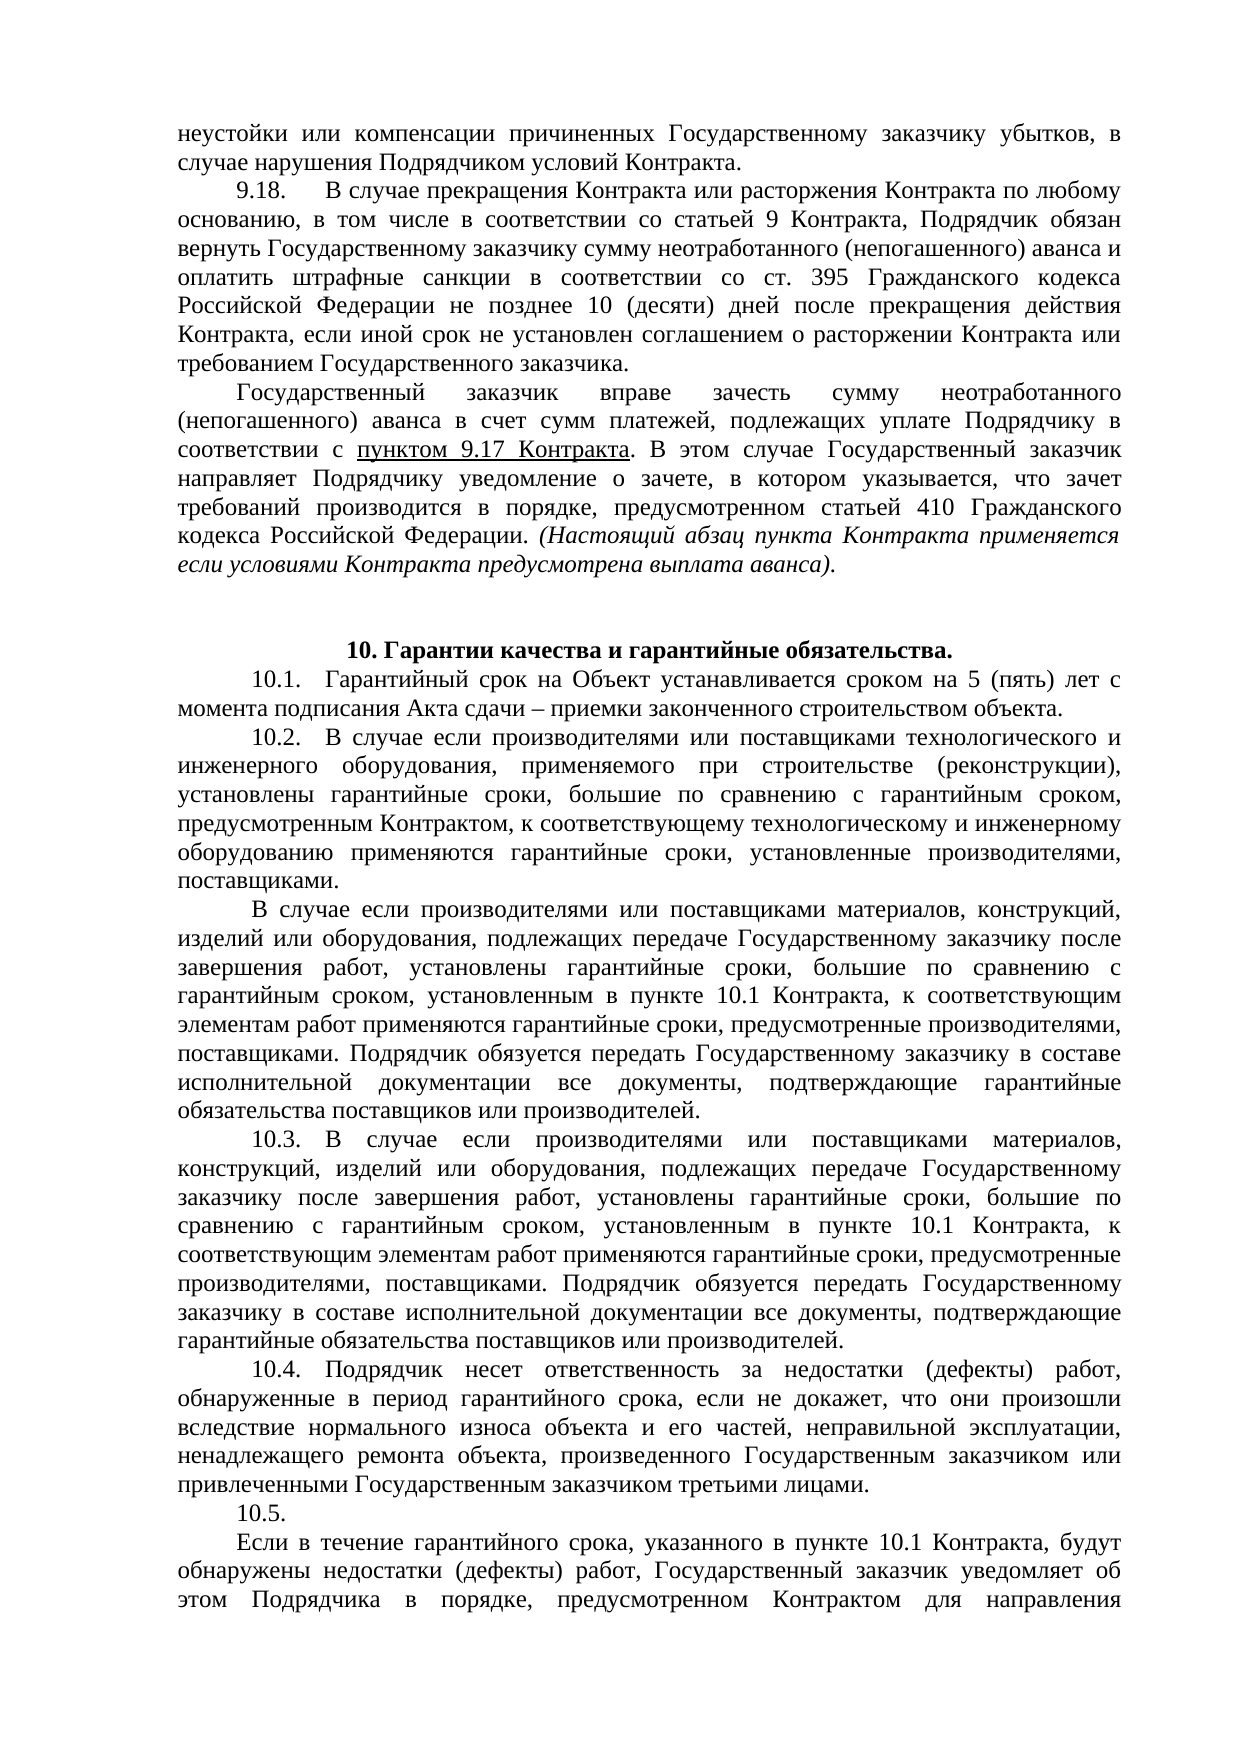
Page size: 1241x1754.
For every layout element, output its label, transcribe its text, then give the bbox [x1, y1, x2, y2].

list Гарантийный срок на Объект устанавливается сроком на 5 (пять) лет с момента подписания Акта сдачи – приемки законченного строительством объекта. [177, 664, 1122, 722]
text Государственный заказчик вправе зачесть сумму неотработанного (непогашенного) аванса в счет сумм платежей, подлежащих уплате Подрядчику в соответствии с пунктом 9.17 Контракта. В этом случае Государственный заказчик направляет Подрядчику уведомление о зачете, в котором указывается, что зачет требований производится в порядке, предусмотренном статьей 410 Гражданского кодекса Российской Федерации. (Настоящий абзац пункта Контракта применяется если условиями Контракта предусмотрена выплата аванса). [177, 377, 1122, 578]
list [177, 1498, 1122, 1613]
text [177, 118, 1122, 176]
text В случае если производителями или поставщиками материалов, конструкций, изделий или оборудования, подлежащих передаче Государственному заказчику после завершения работ, установлены гарантийные сроки, большие по сравнению с гарантийным сроком, установленным в пункте 10.1 Контракта, к соответствующим элементам работ применяются гарантийные сроки, предусмотренные производителями, поставщиками. Подрядчик обязуется передать Государственному заказчику в составе исполнительной документации все документы, подтверждающие гарантийные обязательства поставщиков или производителей. [177, 894, 1122, 1124]
list Подрядчик несет ответственность за недостатки (дефекты) работ, обнаруженные в период гарантийного срока, если не докажет, что они произошли вследствие нормального износа объекта и его частей, неправильной эксплуатации, ненадлежащего ремонта объекта, произведенного Государственным заказчиком или привлеченными Государственным заказчиком третьими лицами. [177, 1354, 1122, 1498]
list В случае если производителями или поставщиками материалов, конструкций, изделий или оборудования, подлежащих передаче Государственному заказчику после завершения работ, установлены гарантийные сроки, большие по сравнению с гарантийным сроком, установленным в пункте 10.1 Контракта, к соответствующим элементам работ применяются гарантийные сроки, предусмотренные производителями, поставщиками. Подрядчик обязуется передать Государственному заказчику в составе исполнительной документации все документы, подтверждающие гарантийные обязательства поставщиков или производителей. [177, 1124, 1122, 1354]
list В случае прекращения Контракта или расторжения Контракта по любому основанию, в том числе в соответствии со статьей 9 Контракта, Подрядчик обязан вернуть Государственному заказчику сумму неотработанного (непогашенного) аванса и оплатить штрафные санкции в соответствии со ст. 395 Гражданского кодекса Российской Федерации не позднее 10 (десяти) дней после прекращения действия Контракта, если иной срок не установлен соглашением о расторжении Контракта или требованием Государственного заказчика. [177, 176, 1122, 377]
list Гарантии качества и гарантийные обязательства. [177, 636, 1122, 664]
list В случае если производителями или поставщиками технологического и инженерного оборудования, применяемого при строительстве (реконструкции), установлены гарантийные сроки, большие по сравнению с гарантийным сроком, предусмотренным Контрактом, к соответствующему технологическому и инженерному оборудованию применяются гарантийные сроки, установленные производителями, поставщиками. [177, 722, 1122, 894]
